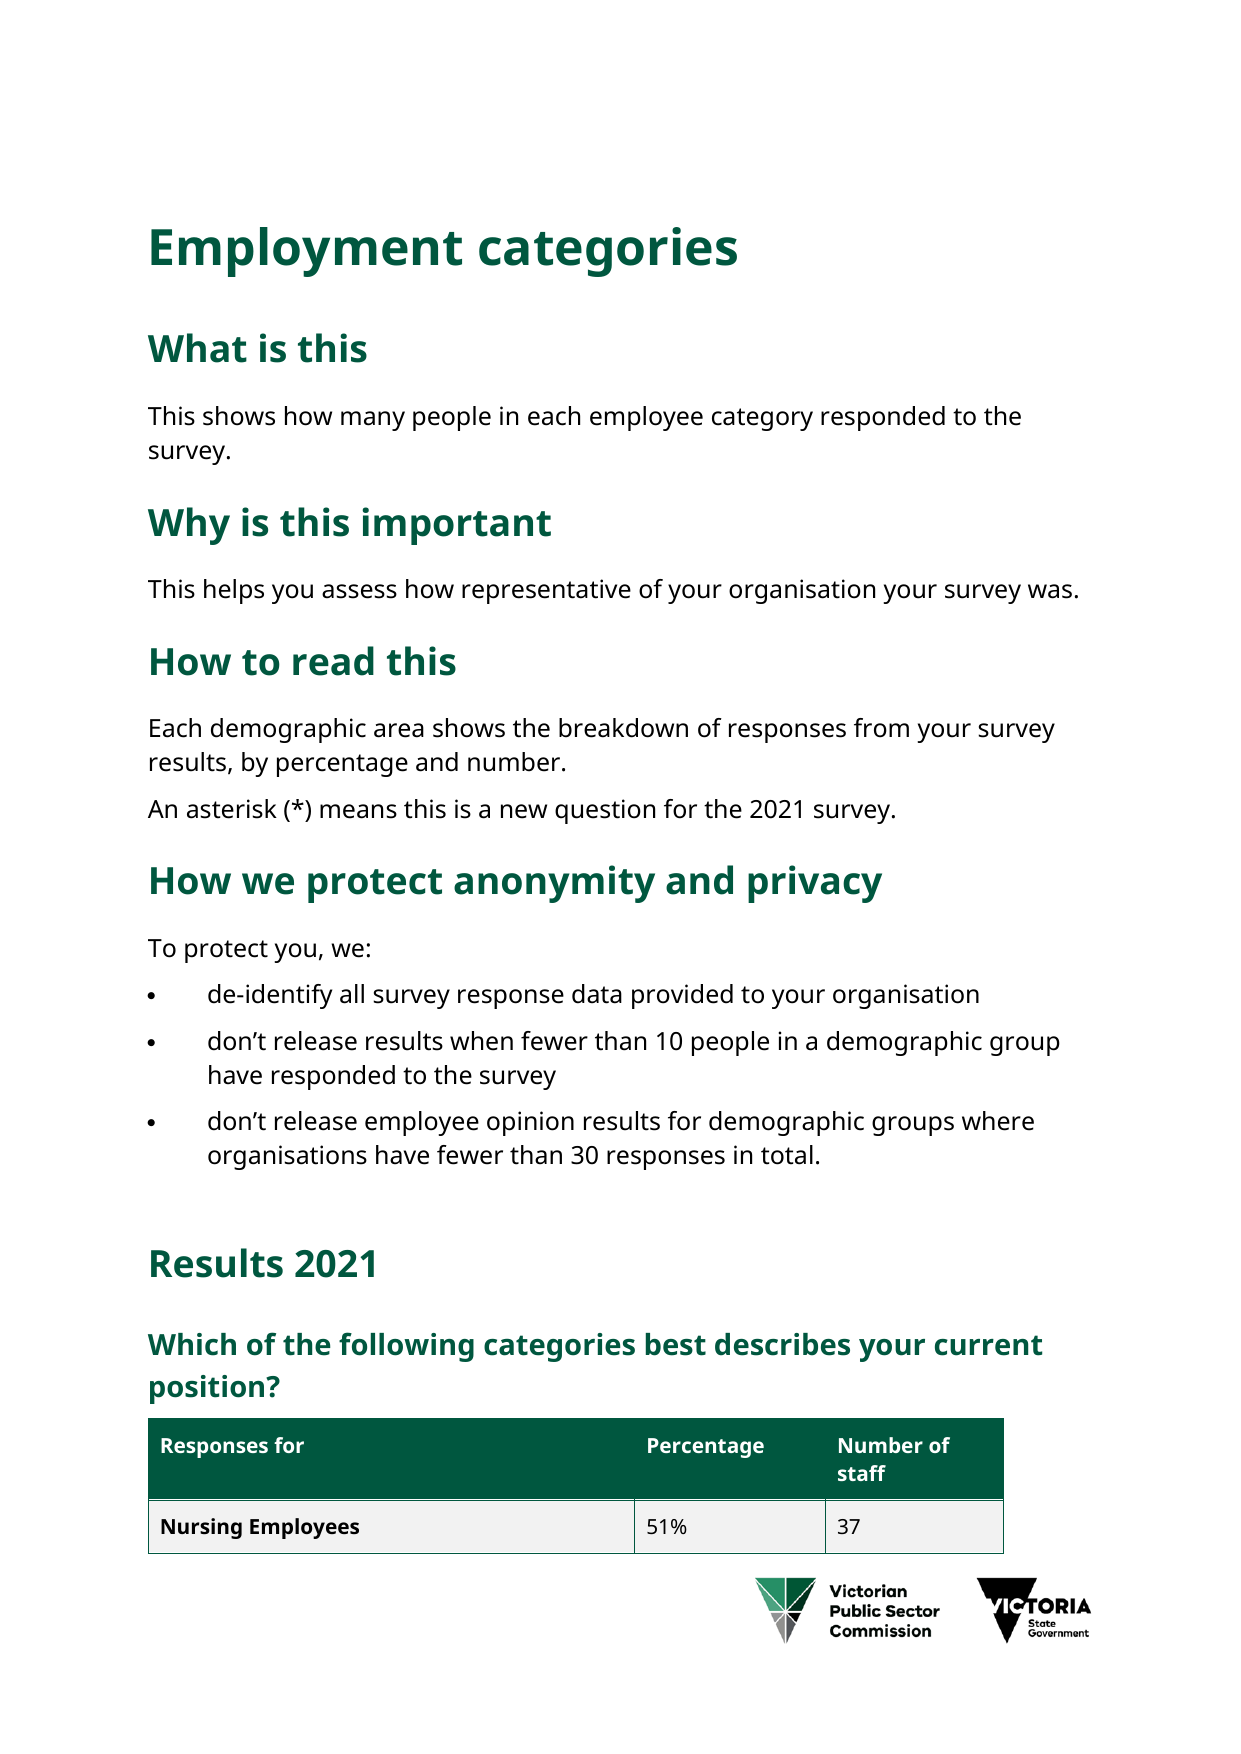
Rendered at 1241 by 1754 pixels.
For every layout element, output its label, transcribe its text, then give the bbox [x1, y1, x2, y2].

text This helps you assess how representative of your organisation your survey was. [148, 572, 1092, 606]
subtitle Employment categories [148, 212, 1092, 280]
subtitle What is this [148, 323, 1092, 374]
list don’t release results when fewer than 10 people in a demographic group have responded to the survey [148, 1023, 1092, 1091]
picture [754, 1577, 1093, 1645]
text To protect you, we: [148, 930, 1092, 964]
subtitle How we protect anonymity and privacy [148, 854, 1092, 906]
text This shows how many people in each employee category responded to the survey. [148, 398, 1092, 467]
list de-identify all survey response data provided to your organisation [148, 977, 1092, 1011]
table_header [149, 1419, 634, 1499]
text An asterisk (*) means this is a new question for the 2021 survey. [148, 791, 1092, 825]
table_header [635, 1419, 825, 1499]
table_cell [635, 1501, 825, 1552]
subtitle Why is this important [148, 496, 1092, 547]
subtitle Results 2021 [148, 1237, 1092, 1288]
subtitle Which of the following categories best describes your current position? [148, 1324, 1092, 1406]
subtitle How to read this [148, 635, 1092, 686]
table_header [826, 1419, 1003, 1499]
list don’t release employee opinion results for demographic groups where organisations have fewer than 30 responses in total. [148, 1104, 1092, 1172]
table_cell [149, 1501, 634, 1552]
text Each demographic area shows the breakdown of responses from your survey results, by percentage and number. [148, 711, 1092, 779]
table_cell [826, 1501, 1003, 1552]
